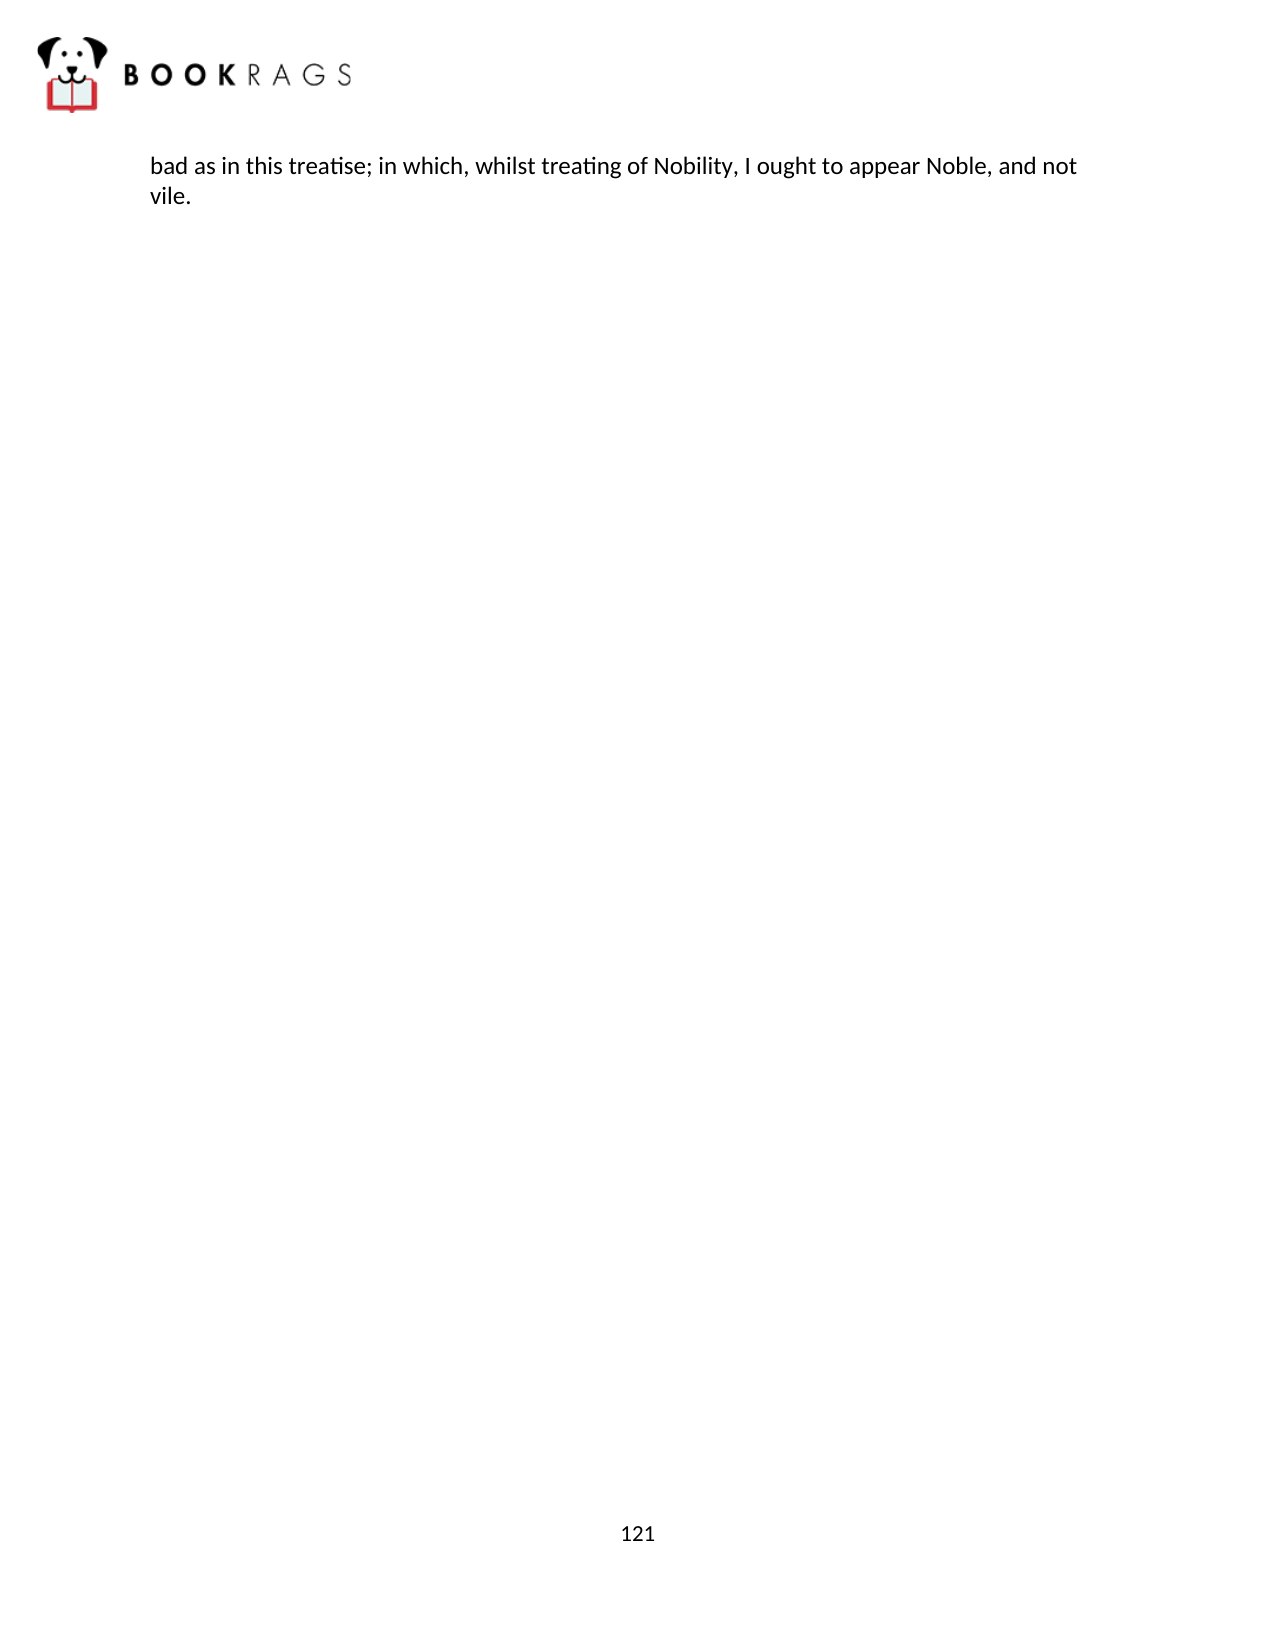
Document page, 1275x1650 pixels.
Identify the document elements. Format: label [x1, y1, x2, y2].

picture [37, 37, 351, 113]
text [150, 150, 1125, 211]
